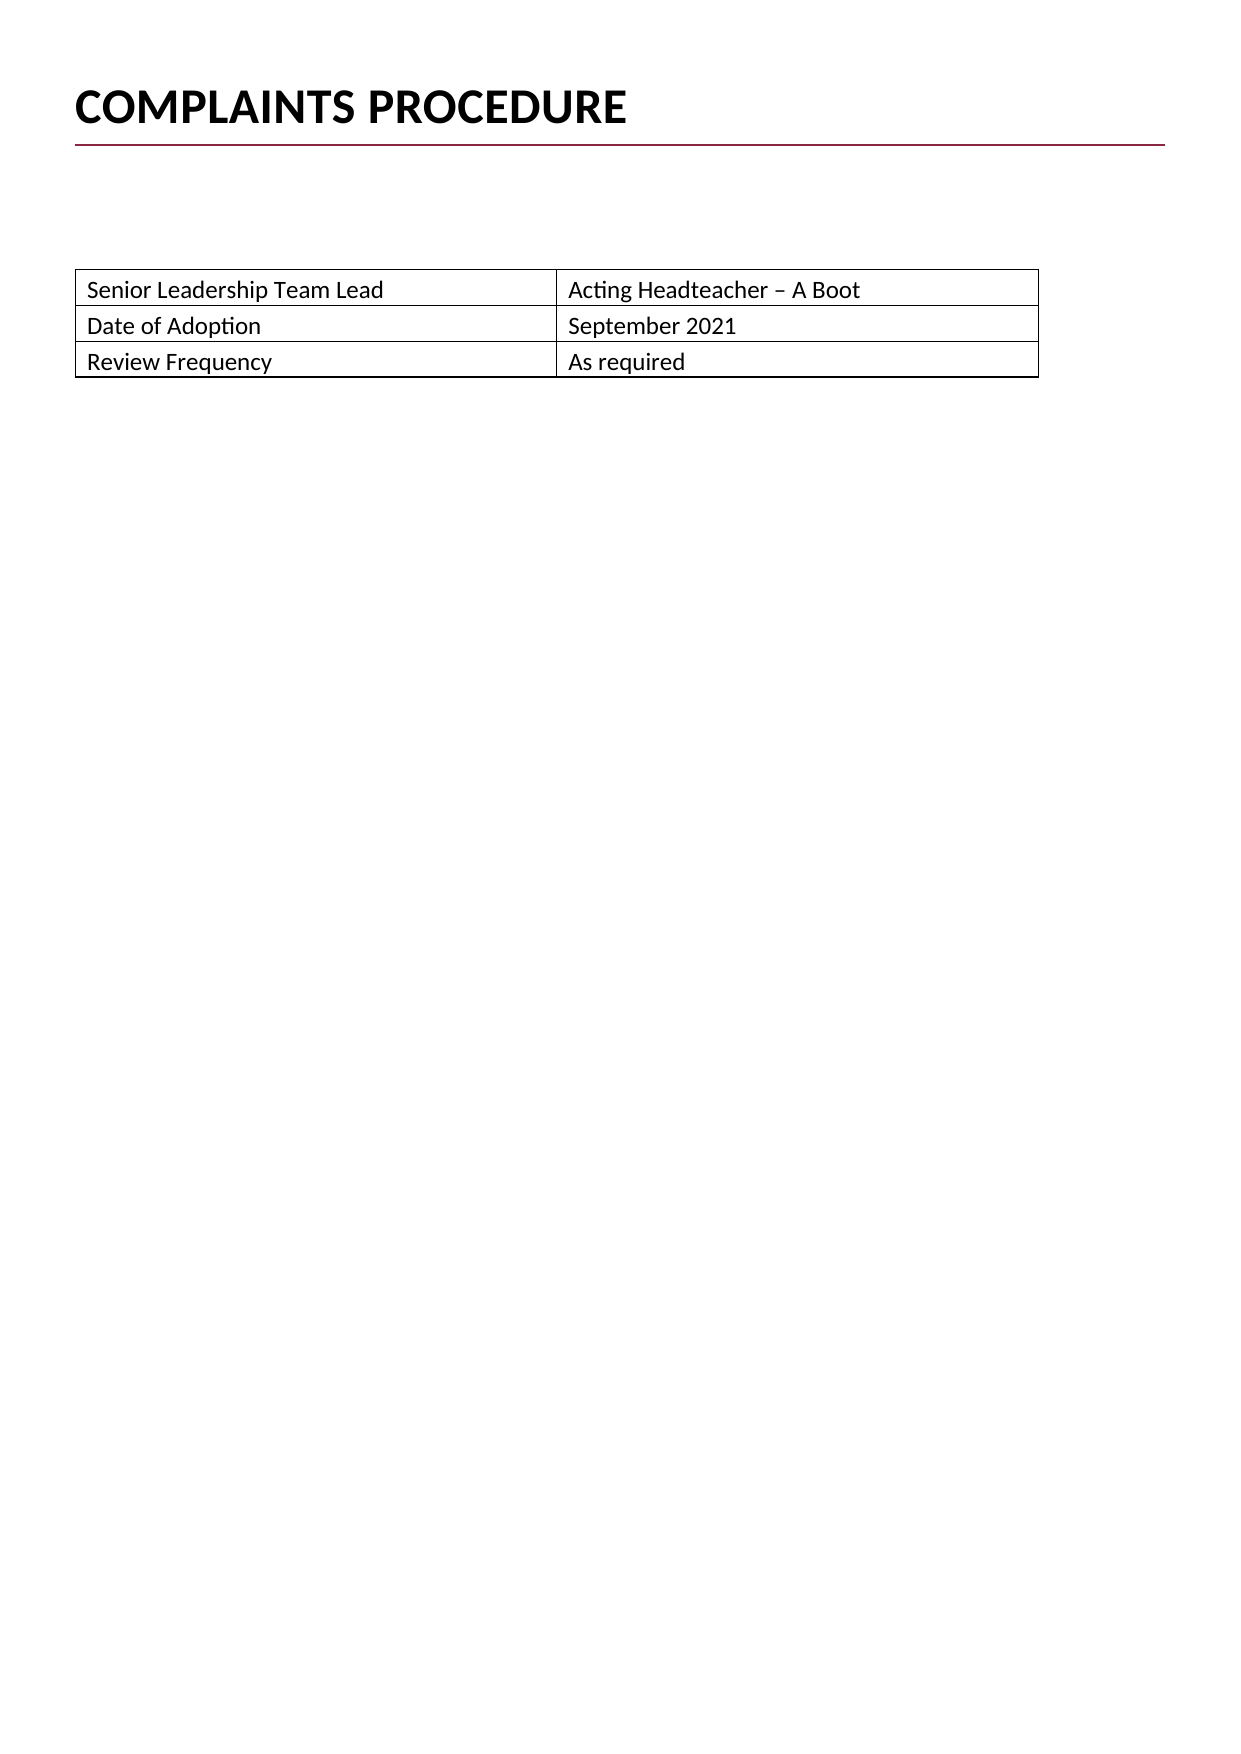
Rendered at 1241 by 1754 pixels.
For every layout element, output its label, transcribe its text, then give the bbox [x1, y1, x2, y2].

table_cell As required [557, 342, 1038, 376]
table_cell Date of Adoption [76, 306, 556, 341]
table_cell September 2021 [557, 306, 1038, 341]
table_cell Review Frequency [76, 342, 556, 376]
table_header Acting Headteacher – A Boot [557, 270, 1038, 305]
table_header Senior Leadership Team Lead [76, 270, 556, 305]
title COMPLAINTS PROCEDURE [75, 75, 1165, 144]
